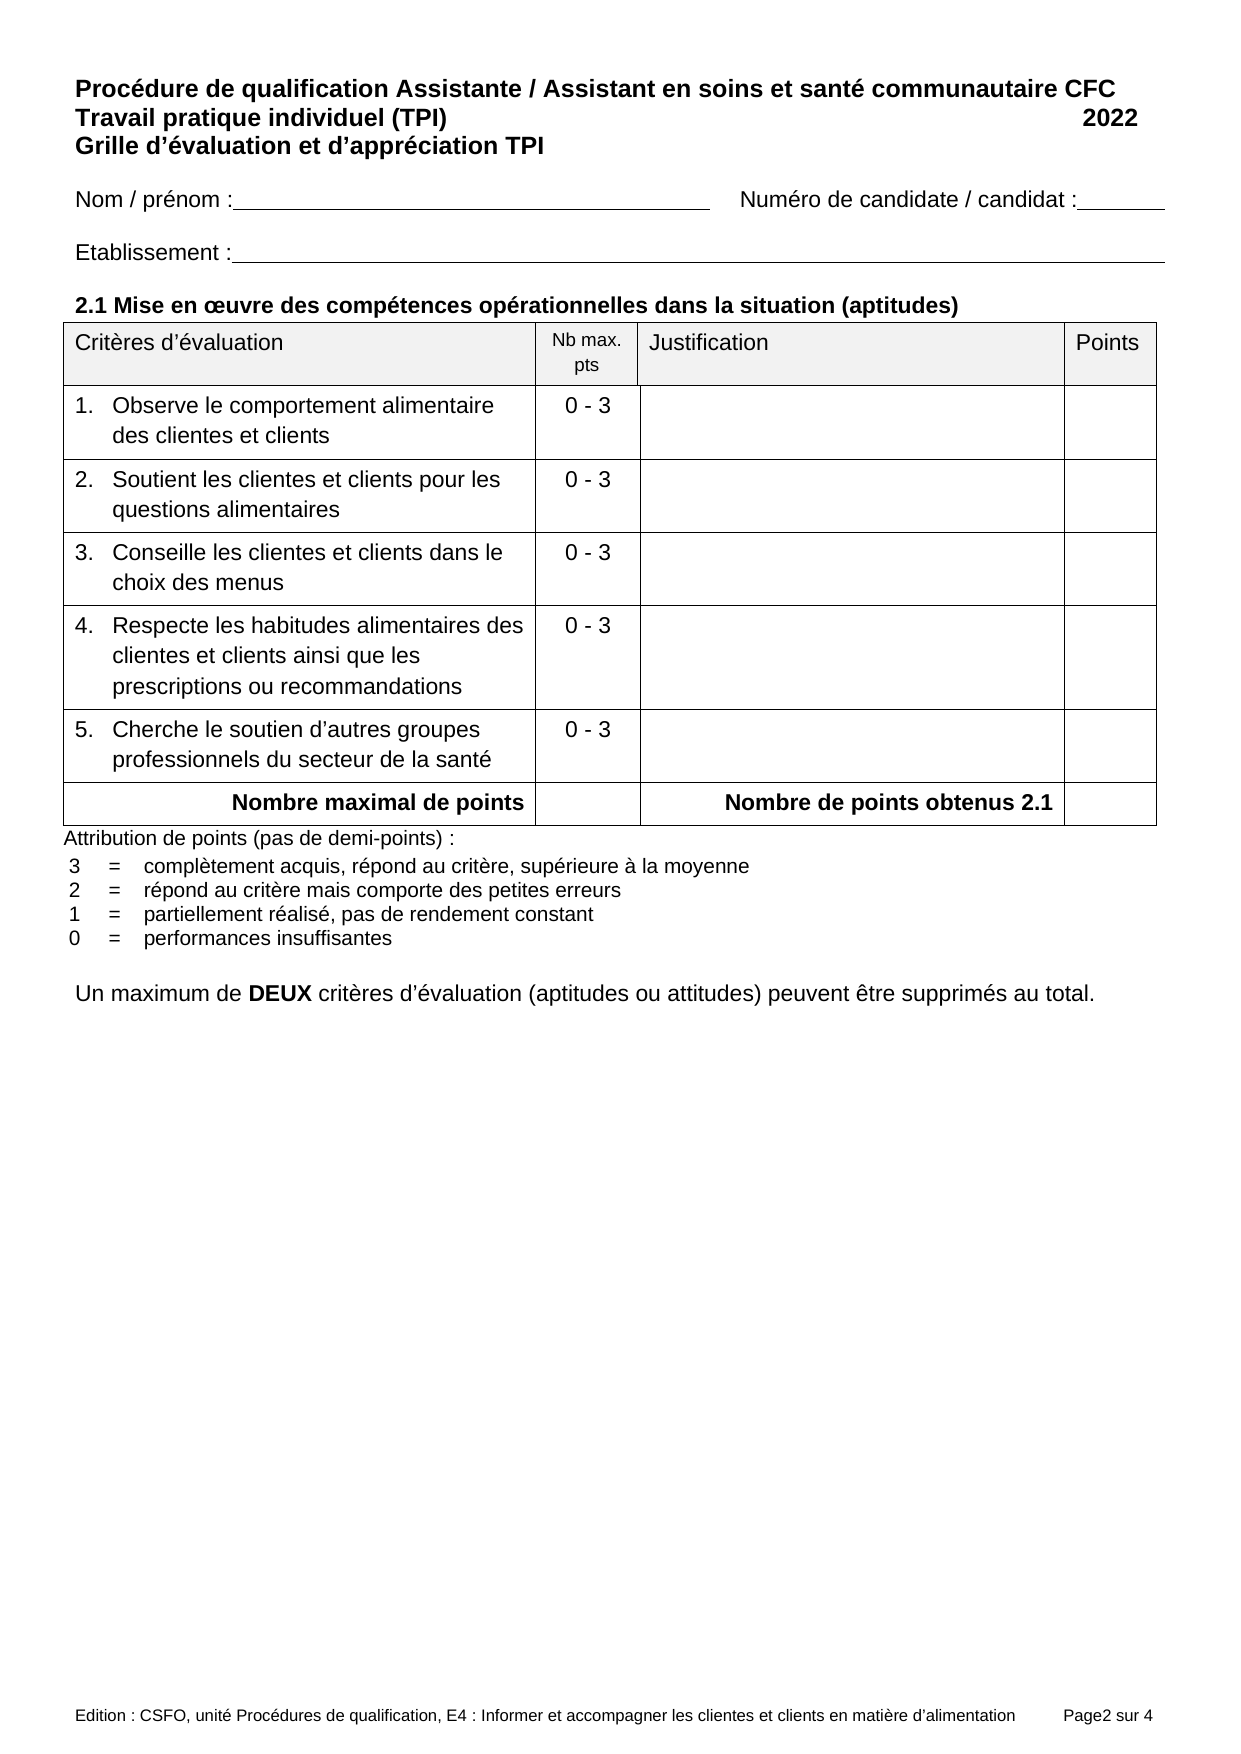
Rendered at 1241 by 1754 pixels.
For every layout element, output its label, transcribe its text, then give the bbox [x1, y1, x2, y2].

text Attribution de points (pas de demi-points) : [63, 826, 1165, 850]
table_header = [96, 854, 132, 878]
table_cell [1065, 783, 1156, 825]
table_cell = [96, 926, 132, 949]
table_cell Nombre maximal de points [64, 783, 535, 825]
table_cell [1065, 533, 1156, 605]
table_cell Cherche le soutien d’autres groupes professionnels du secteur de la santé [64, 710, 535, 782]
table_cell performances insuffisantes [132, 926, 1047, 949]
table_cell = [96, 902, 132, 926]
table_header 3 [52, 854, 96, 878]
table_cell 0 - 3 [536, 606, 640, 709]
table_cell [641, 710, 1064, 782]
table_cell [641, 606, 1064, 709]
text 2.1 Mise en œuvre des compétences opérationnelles dans la situation (aptitudes) [75, 292, 1165, 318]
table_cell Nombre de points obtenus 2.1 [641, 783, 1064, 825]
table_cell 0 - 3 [536, 533, 640, 605]
table_cell [536, 783, 640, 825]
table_cell 0 - 3 [536, 386, 640, 458]
table_cell 0 - 3 [536, 710, 640, 782]
table_cell [641, 386, 1064, 458]
table_cell [1065, 606, 1156, 709]
table_cell Observe le comportement alimentaire des clientes et clients [64, 386, 535, 458]
table_cell 1 [52, 902, 96, 926]
table_header Nb max. pts [536, 323, 637, 385]
table_cell 0 - 3 [536, 460, 640, 532]
table_header Points [1065, 323, 1156, 385]
text Un maximum de DEUX critères d’évaluation (aptitudes ou attitudes) peuvent être supprimés au total. [75, 949, 1165, 1006]
table_header Justification [638, 323, 1064, 385]
table_cell 2 [52, 878, 96, 902]
table_cell [1065, 386, 1156, 458]
table_header complètement acquis, répond au critère, supérieure à la moyenne [132, 854, 1047, 878]
table_cell répond au critère mais comporte des petites erreurs [132, 878, 1047, 902]
table_cell Respecte les habitudes alimentaires des clientes et clients ainsi que les prescriptions ou recommandations [64, 606, 535, 709]
table_cell Conseille les clientes et clients dans le choix des menus [64, 533, 535, 605]
table_cell Soutient les clientes et clients pour les questions alimentaires [64, 460, 535, 532]
table_cell partiellement réalisé, pas de rendement constant [132, 902, 1047, 926]
table_cell 0 [52, 926, 96, 949]
table_cell [641, 533, 1064, 605]
table_cell [641, 460, 1064, 532]
table_cell = [96, 878, 132, 902]
table_cell [1065, 710, 1156, 782]
table_cell [1065, 460, 1156, 532]
table_header Critères d’évaluation [64, 323, 535, 385]
